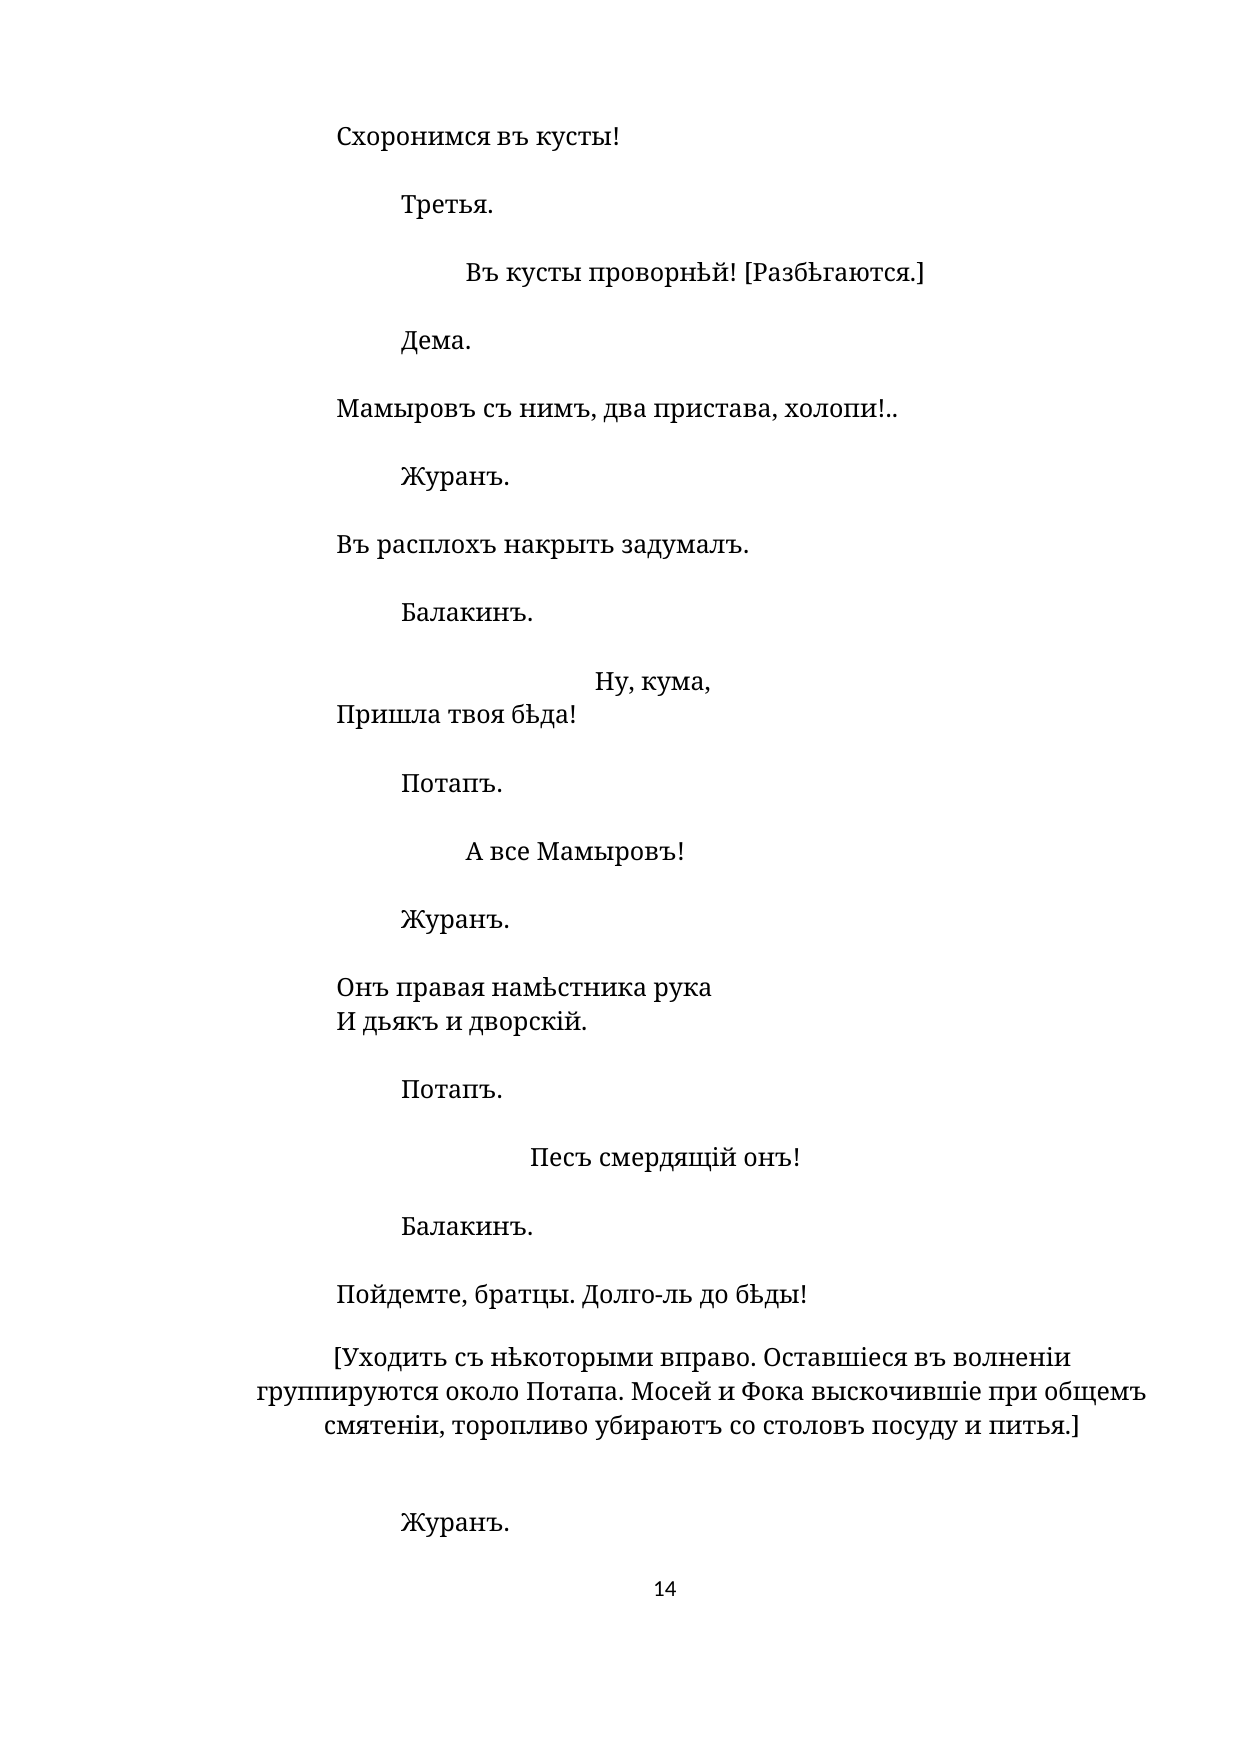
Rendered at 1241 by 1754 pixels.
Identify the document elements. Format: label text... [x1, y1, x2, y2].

text Въ кусты проворнѣй! [Разбѣгаются.] [252, 254, 1152, 288]
text A все Мамыровъ! [252, 833, 1152, 867]
text Песъ смердящій онъ! [252, 1140, 1152, 1174]
text Дема. [252, 322, 1152, 357]
text Балакинъ. [252, 1208, 1152, 1242]
text Онъ правая намѣстника рука [252, 970, 1152, 1004]
text Потапъ. [252, 1072, 1152, 1106]
text Третья. [252, 186, 1152, 220]
text Журанъ. [252, 902, 1152, 936]
text Пойдемте, братцы. Долго-ль до бѣды! [252, 1276, 1152, 1310]
text Мамыровъ съ нимъ, два пристава, холопи!.. [252, 391, 1152, 425]
text Пришла твоя бѣда! [252, 697, 1152, 731]
text Потапъ. [252, 765, 1152, 799]
text Журанъ. [252, 1505, 1152, 1539]
text [Уходить съ нѣкоторыми вправо. Оставшіеся въ волненіи группируются около Потапа. Мосей и Фока выскочившіе при общемъ смятеніи, торопливо убираютъ со столовъ посуду и питья.] [252, 1339, 1152, 1442]
text И дьякъ и дворскій. [252, 1004, 1152, 1038]
text Ну, кума, [252, 663, 1152, 697]
text Журанъ. [252, 459, 1152, 493]
text Схоронимся въ кусты! [252, 118, 1152, 152]
text Балакинъ. [252, 595, 1152, 629]
text Въ расплохъ накрыть задумалъ. [252, 527, 1152, 561]
